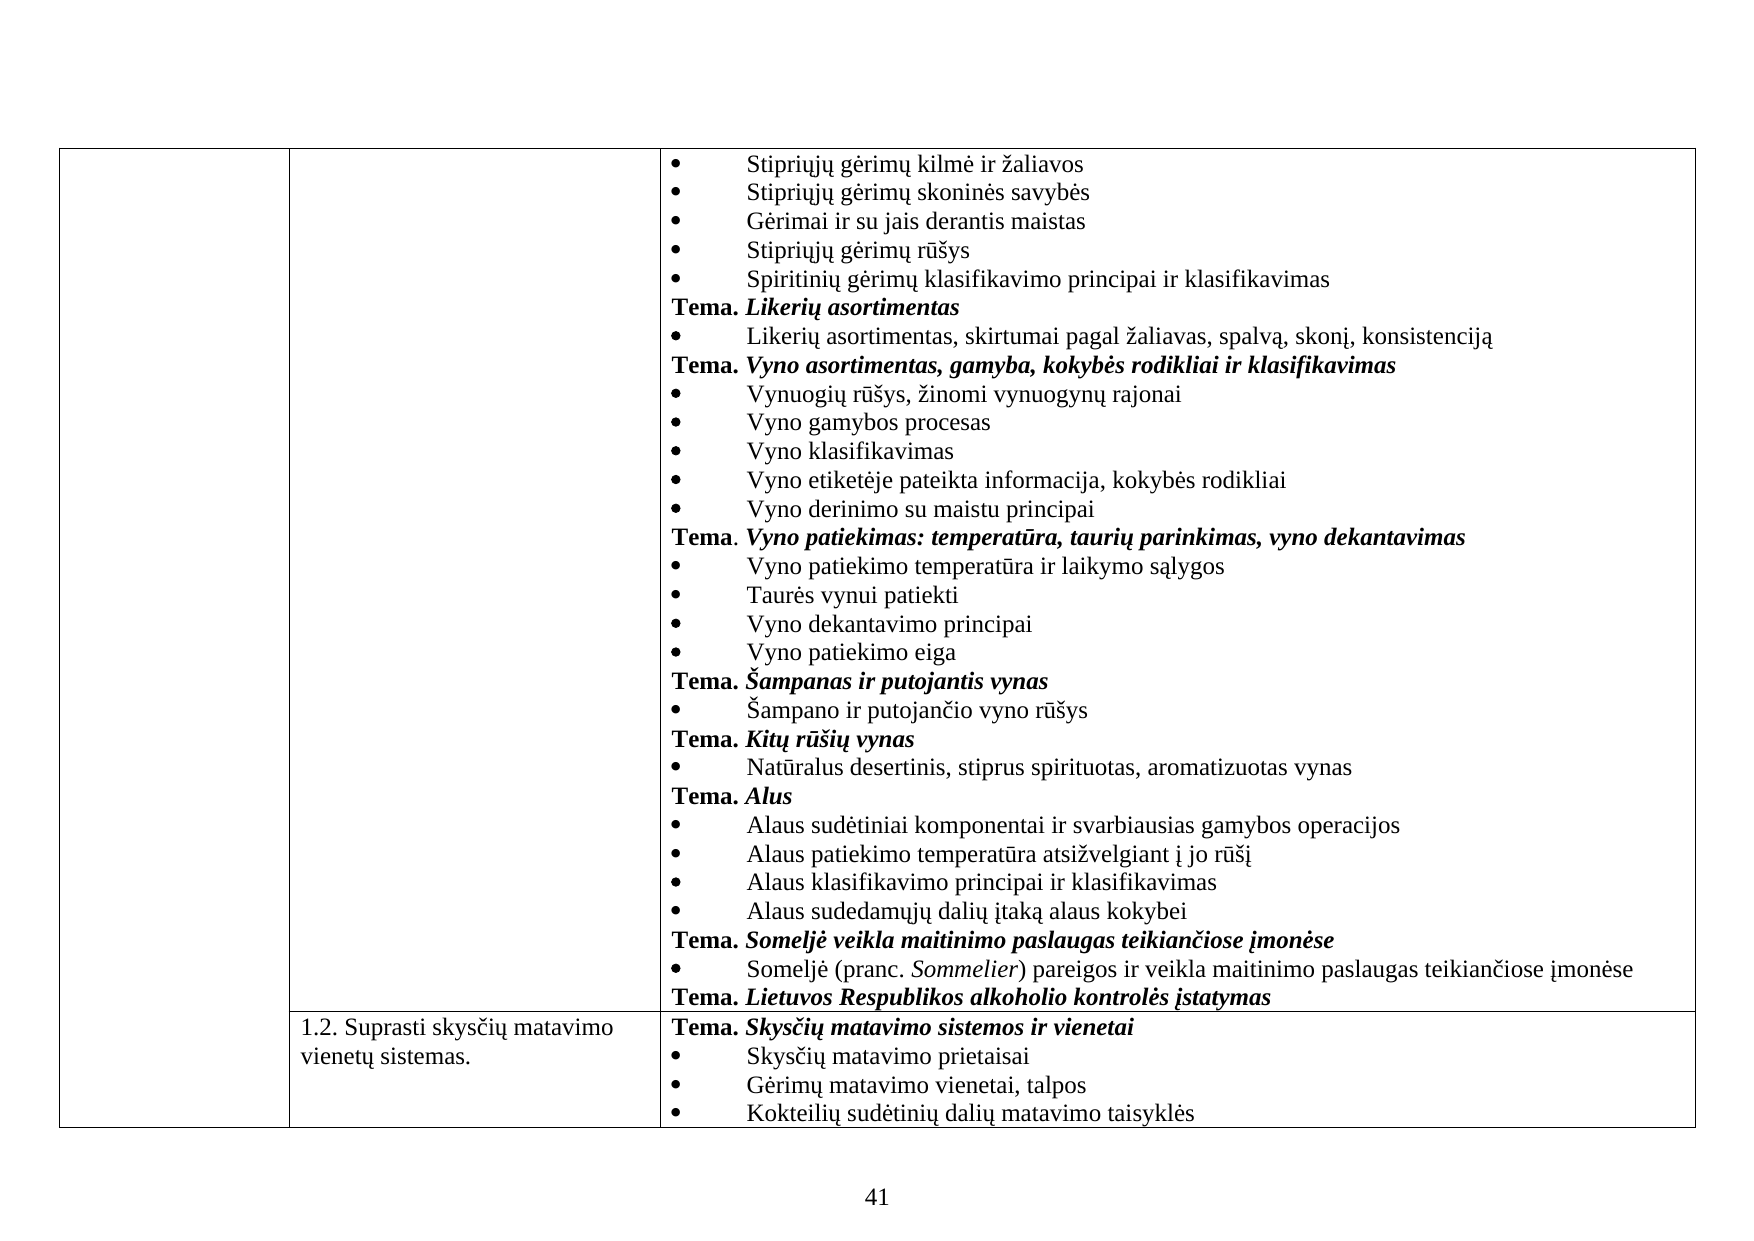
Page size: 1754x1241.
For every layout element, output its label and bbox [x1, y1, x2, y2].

table_cell [60, 149, 289, 1127]
table_cell [661, 1012, 1695, 1127]
table_cell [661, 149, 1695, 1011]
table_cell [290, 149, 660, 1011]
table_cell [290, 1012, 660, 1127]
